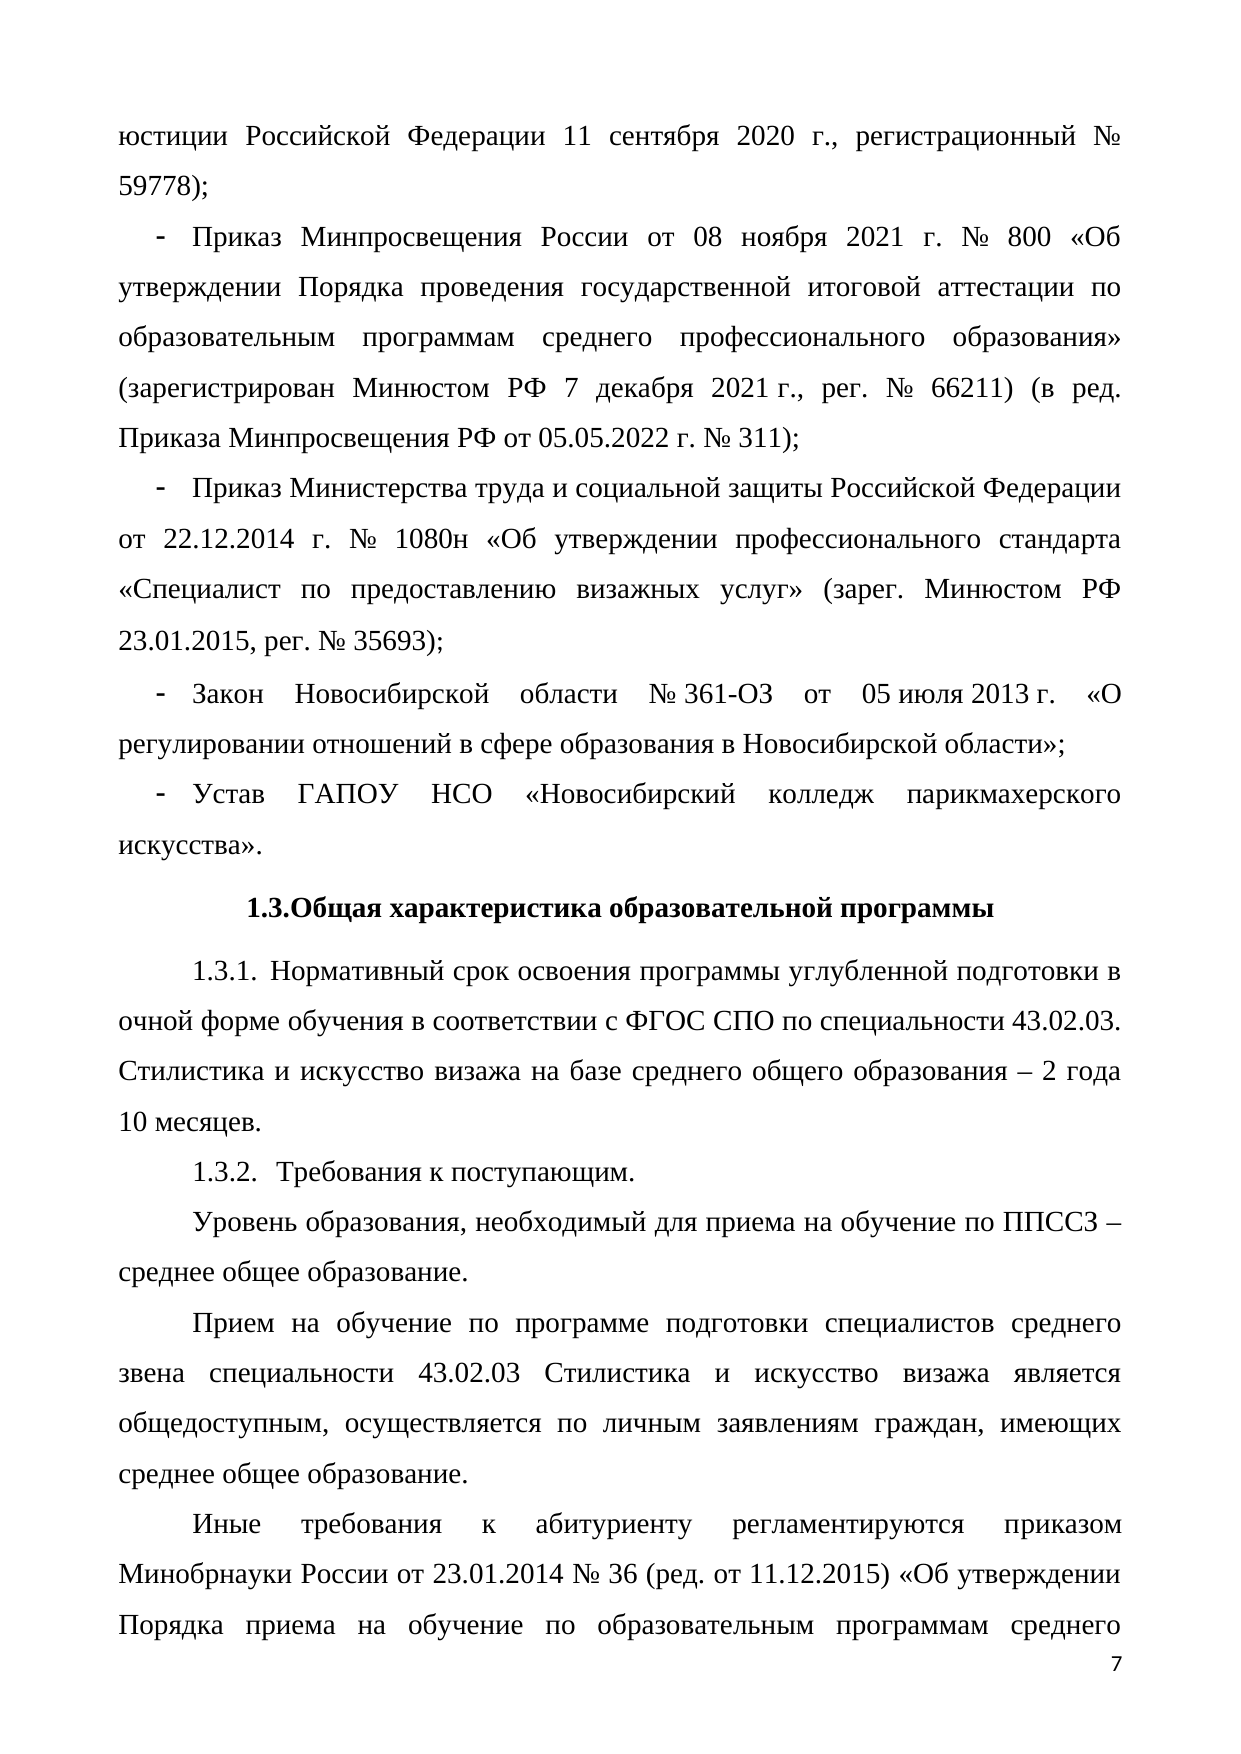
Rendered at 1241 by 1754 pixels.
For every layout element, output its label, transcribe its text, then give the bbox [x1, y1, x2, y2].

text 1.3.2. Требования к поступающим. [118, 1154, 1122, 1187]
text 1.3.Общая характеристика образовательной программы [118, 890, 1122, 923]
list Приказ Минпросвещения России от 08 ноября 2021 г. № 800 «Об утверждении Порядка проведения государственной итоговой аттестации по образовательным программам среднего профессионального образования» (зарегистрирован Минюстом РФ 7 декабря 2021 г., рег. № 66211) (в ред. Приказа Минпросвещения РФ от 05.05.2022 г. № 311); [118, 219, 1122, 454]
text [118, 1506, 1122, 1640]
list Устав ГАПОУ НСО «Новосибирский колледж парикмахерского искусства». [118, 777, 1122, 861]
list Закон Новосибирской области № 361-ОЗ от 05 июля 2013 г. «О регулировании отношений в сфере образования в Новосибирской области»; [118, 676, 1122, 760]
text Прием на обучение по программе подготовки специалистов среднего звена специальности 43.02.03 Стилистика и искусство визажа является общедоступным, осуществляется по личным заявлениям граждан, имеющих среднее общее образование. [118, 1305, 1122, 1489]
text 1.3.1. Нормативный срок освоения программы углубленной подготовки в очной форме обучения в соответствии с ФГОС СПО по специальности 43.02.03. Стилистика и искусство визажа на базе среднего общего образования – 2 года 10 месяцев. [118, 953, 1122, 1137]
text Уровень образования, необходимый для приема на обучение по ППССЗ – среднее общее образование. [118, 1204, 1122, 1288]
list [118, 118, 1122, 202]
list Приказ Министерства труда и социальной защиты Российской Федерации от 22.12.2014 г. № 1080н «Об утверждении профессионального стандарта «Специалист по предоставлению визажных услуг» (зарег. Минюстом РФ 23.01.2015, рег. № 35693); [118, 470, 1122, 658]
